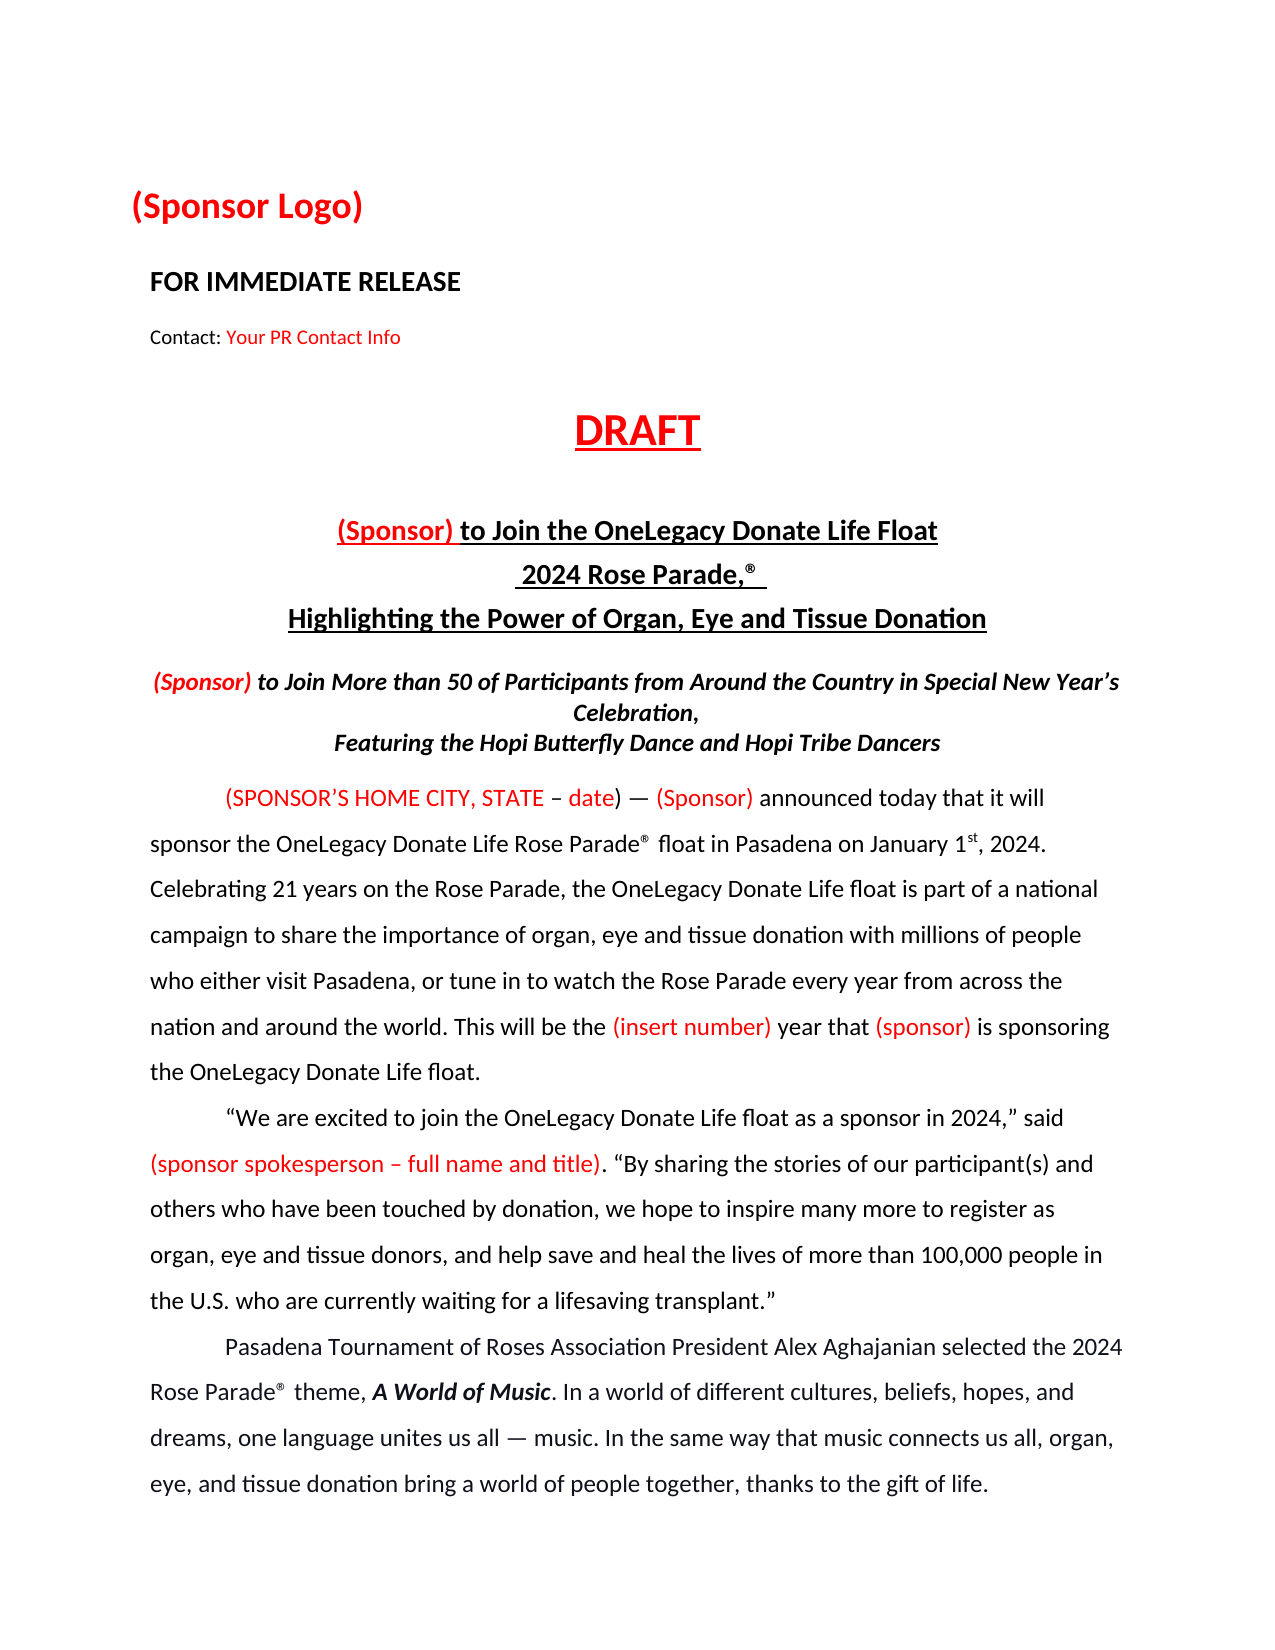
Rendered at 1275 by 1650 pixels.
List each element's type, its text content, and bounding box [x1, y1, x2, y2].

text 2024 Rose Parade,® [150, 556, 1125, 592]
text Contact: Your PR Contact Info [150, 324, 1125, 350]
text “We are excited to join the OneLegacy Donate Life float as a sponsor in 2024,” said (sponsor spokesperson – full name and title). “By sharing the stories of our participant(s) and others who have been touched by donation, we hope to inspire many more to register as organ, eye and tissue donors, and help save and heal the lives of more than 100,000 people in the U.S. who are currently waiting for a lifesaving transplant.” [150, 1102, 1125, 1316]
text Highlighting the Power of Organ, Eye and Tissue Donation [150, 600, 1125, 636]
text Pasadena Tournament of Roses Association President Alex Aghajanian selected the 2024 Rose Parade® theme, A World of Music. In a world of different cultures, beliefs, hopes, and dreams, one language unites us all — music. In the same way that music connects us all, organ, eye, and tissue donation bring a world of people together, thanks to the gift of life. [150, 1331, 1125, 1498]
text (Sponsor) to Join the OneLegacy Donate Life Float [150, 512, 1125, 548]
text (SPONSOR’S HOME CITY, STATE – date) — (Sponsor) announced today that it will sponsor the OneLegacy Donate Life Rose Parade® float in Pasadena on January 1st, 2024. Celebrating 21 years on the Rose Parade, the OneLegacy Donate Life float is part of a national campaign to share the importance of organ, eye and tissue donation with millions of people who either visit Pasadena, or tune in to watch the Rose Parade every year from across the nation and around the world. This will be the (insert number) year that (sponsor) is sponsoring the OneLegacy Donate Life float. [150, 782, 1125, 1087]
text (Sponsor Logo) [131, 182, 1125, 228]
text (Sponsor) to Join More than 50 of Participants from Around the Country in Special New Year’s Celebration, [150, 667, 1125, 728]
text DRAFT [150, 401, 1125, 457]
text FOR IMMEDIATE RELEASE [150, 263, 1125, 299]
text Featuring the Hopi Butterfly Dance and Hopi Tribe Dancers [150, 728, 1125, 758]
